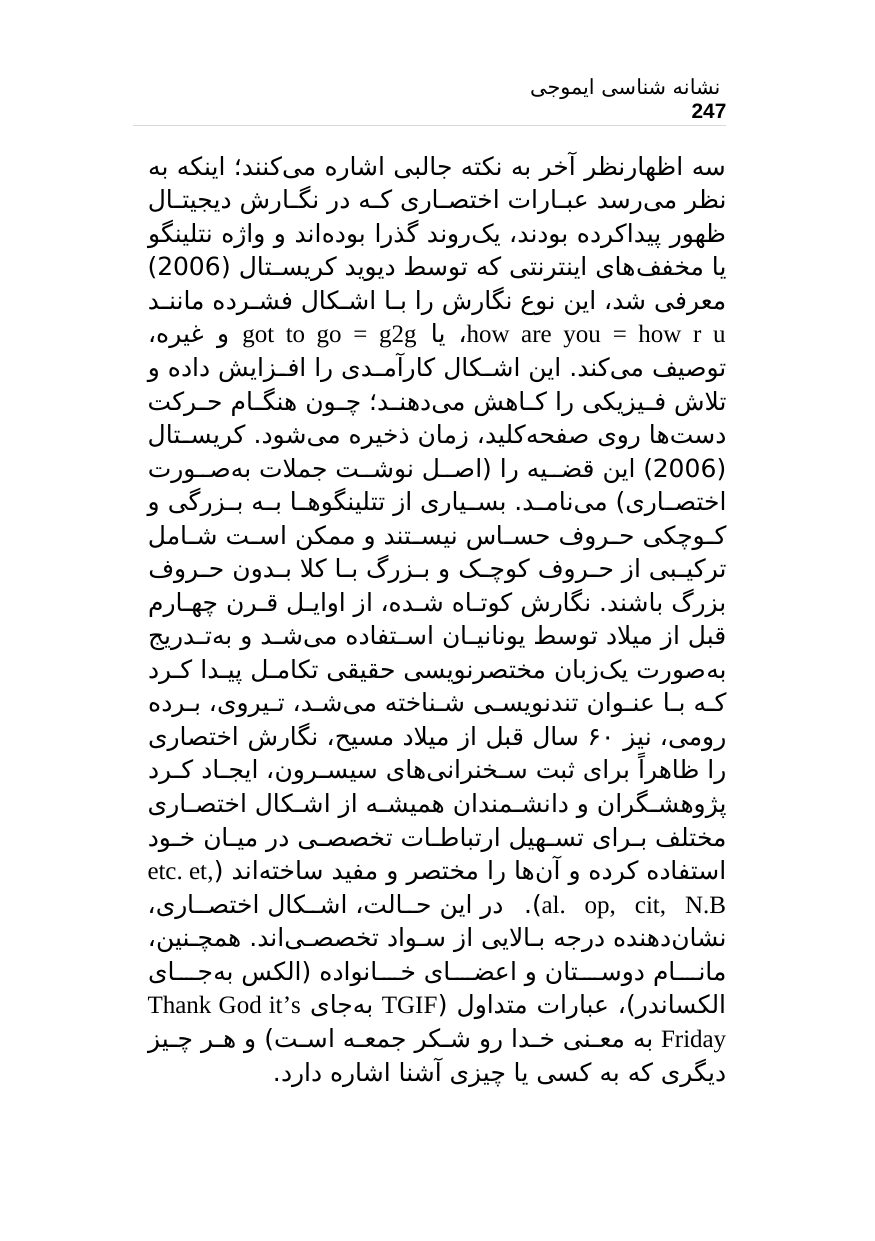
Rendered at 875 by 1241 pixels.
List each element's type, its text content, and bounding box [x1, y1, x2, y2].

text سه اظهارنظر آخر به نکته جالبی اشاره می‌کنند؛ اینکه به نظر می‌رسد عبارات اختصاری که در نگارش دیجیتال ظهور پیداکرده بودند، یک‌روند گذرا بوده‌اند و واژه نتلینگو یا مخفف‌های اینترنتی که توسط دیوید کریستال (2006) معرفی شد، این نوع نگارش را با اشکال فشرده مانند how are you = how r u، یا got to go = g2g و غیره، توصیف می‌کند. این اشکال کارآمدی را افزایش داده و تلاش فیزیکی را کاهش می‌دهند؛ چون هنگام حرکت دست‌ها روی صفحه‌کلید، زمان ذخیره می‌شود. کریستال (2006) این قضیه را (اصل نوشت جملات به‌صورت اختصاری) می‌نامد. بسیاری از تتلینگوها به بزرگی و کوچکی حروف حساس نیستند و ممکن است شامل ترکیبی از حروف کوچک و بزرگ با کلا بدون حروف بزرگ باشند. نگارش کوتاه شده، از اوایل قرن چهارم قبل از میلاد توسط یونانیان استفاده می‌شد و به‌تدریج به‌صورت یک‌زبان مختصرنویسی حقیقی تکامل پیدا کرد که با عنوان تندنویسی شناخته می‌شد، تیروی، برده رومی، نیز ۶۰ سال قبل از میلاد مسیح، نگارش اختصاری را ظاهراً برای ثبت سخنرانی‌های سیسرون، ایجاد کرد پژوهشگران و دانشمندان همیشه از اشکال اختصاری مختلف برای تسهیل ارتباطات تخصصی در میان خود استفاده کرده و آن‌ها را مختصر و مفید ساخته‌اند (etc. et, al. op, cit, N.B). در این حالت، اشکال اختصاری، نشان‌دهنده درجه بالایی از سواد تخصصی‌اند. همچنین، مانام دوستان و اعضای خانواده (الكس به‌جای الكساندر)، عبارات متداول (TGIF به‌جای Thank God it’s Friday به معنی خدا رو شکر جمعه است) و هر چیز دیگری که به کسی یا چیزی آشنا اشاره دارد. [148, 152, 726, 1087]
